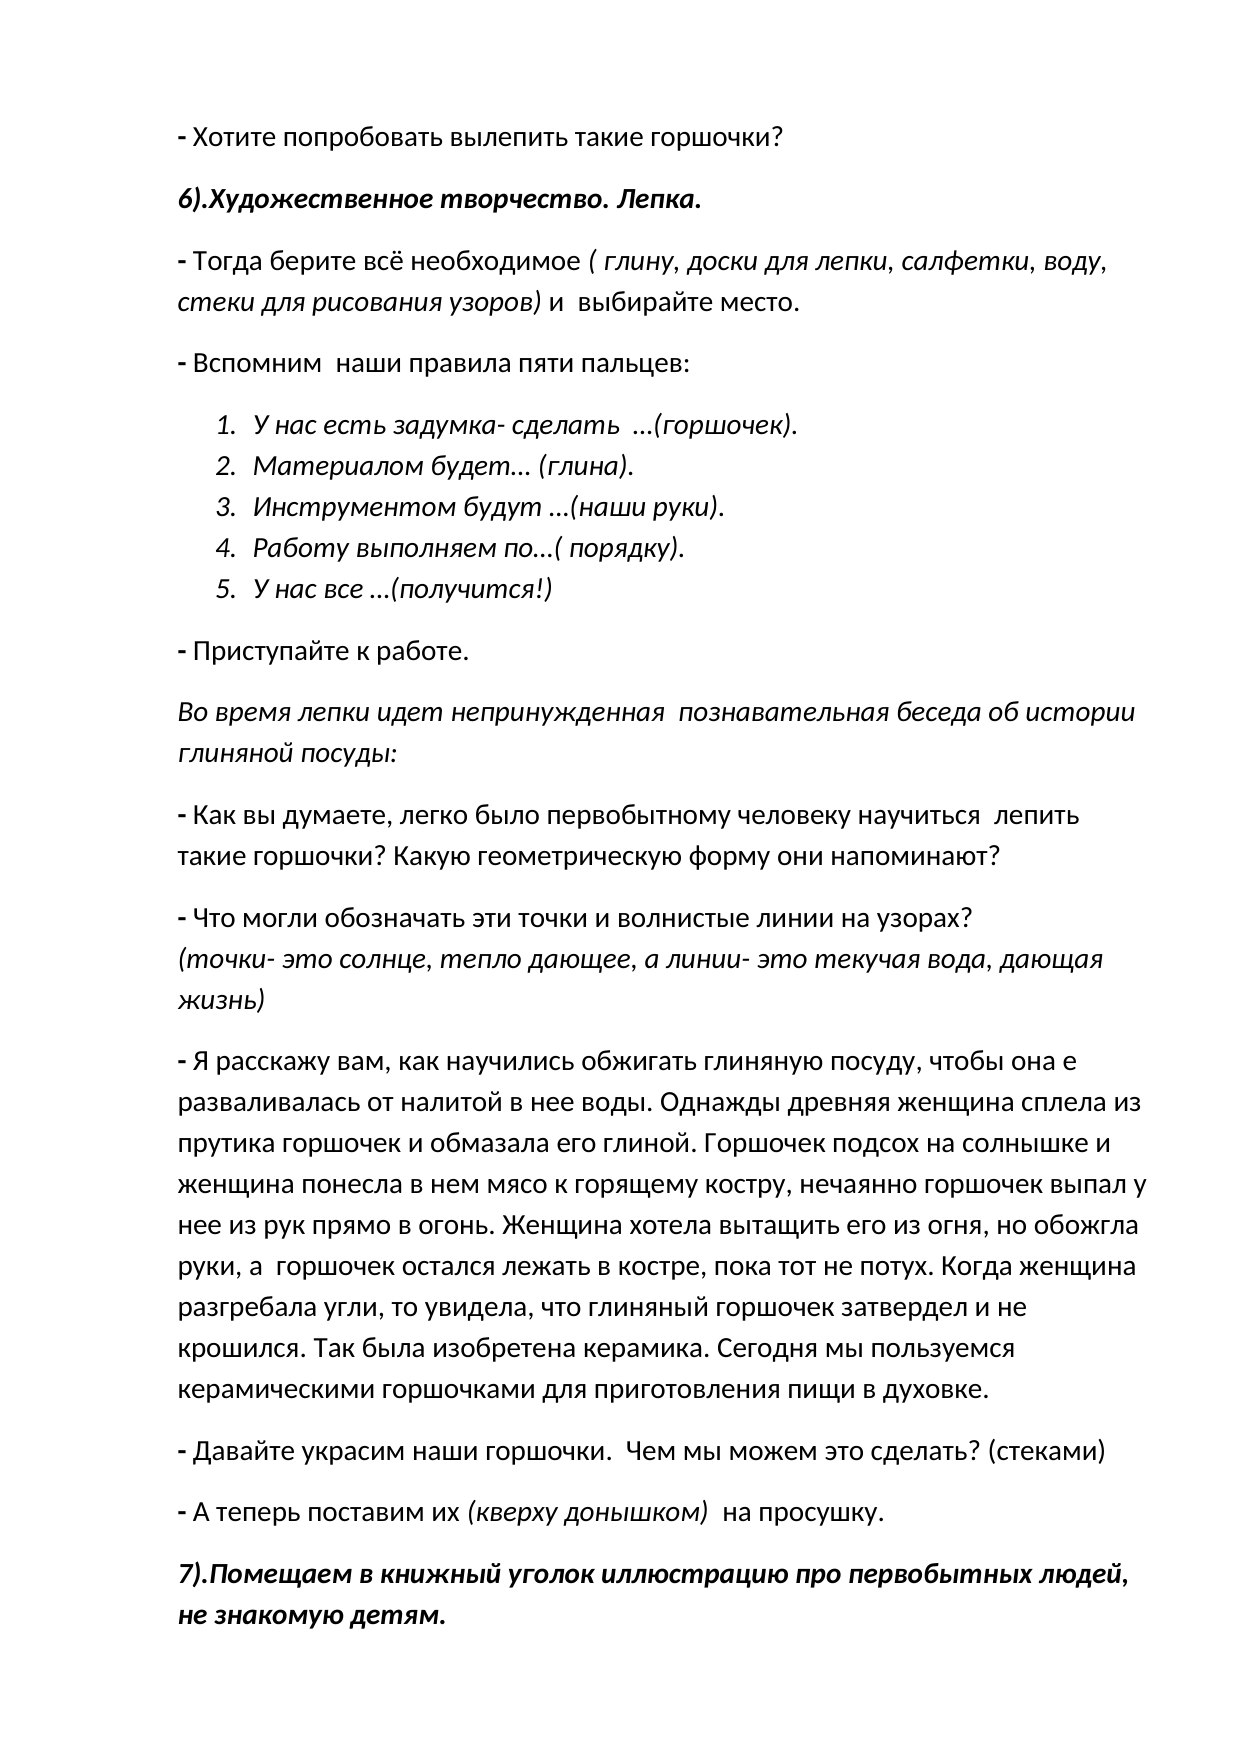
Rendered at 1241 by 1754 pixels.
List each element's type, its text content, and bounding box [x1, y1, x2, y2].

list Работу выполняем по…( порядку). [215, 529, 1152, 564]
text - А теперь поставим их (кверху донышком) на просушку. [177, 1493, 1152, 1529]
text 7).Помещаем в книжный уголок иллюстрацию про первобытных людей, не знакомую детям. [177, 1555, 1152, 1632]
list У нас есть задумка- сделать …(горшочек). [215, 406, 1152, 442]
text - Что могли обозначать эти точки и волнистые линии на узорах? (точки- это солнце, тепло дающее, а линии- это текучая вода, дающая жизнь) [177, 899, 1152, 1016]
text - Давайте украсим наши горшочки. Чем мы можем это сделать? (стеками) [177, 1432, 1152, 1467]
text - Вспомним наши правила пяти пальцев: [177, 344, 1152, 380]
text - Приступайте к работе. [177, 632, 1152, 667]
text - Как вы думаете, легко было первобытному человеку научиться лепить такие горшочки? Какую геометрическую форму они напоминают? [177, 796, 1152, 873]
text - Я расскажу вам, как научились обжигать глиняную посуду, чтобы она е разваливалась от налитой в нее воды. Однажды древняя женщина сплела из прутика горшочек и обмазала его глиной. Горшочек подсох на солнышке и женщина понесла в нем мясо к горящему костру, нечаянно горшочек выпал у нее из рук прямо в огонь. Женщина хотела вытащить его из огня, но обожгла руки, а горшочек остался лежать в костре, пока тот не потух. Когда женщина разгребала угли, то увидела, что глиняный горшочек затвердел и не крошился. Так была изобретена керамика. Сегодня мы пользуемся керамическими горшочками для приготовления пищи в духовке. [177, 1042, 1152, 1406]
list Материалом будет… (глина). [215, 447, 1152, 483]
list Инструментом будут …(наши руки). [215, 488, 1152, 524]
text - Тогда берите всё необходимое ( глину, доски для лепки, салфетки, воду, стеки для рисования узоров) и выбирайте место. [177, 242, 1152, 318]
list У нас все …(получится!) [215, 570, 1152, 606]
text - Хотите попробовать вылепить такие горшочки? [177, 118, 1152, 154]
text Во время лепки идет непринужденная познавательная беседа об истории глиняной посуды: [177, 693, 1152, 770]
text 6).Художественное творчество. Лепка. [177, 180, 1152, 216]
